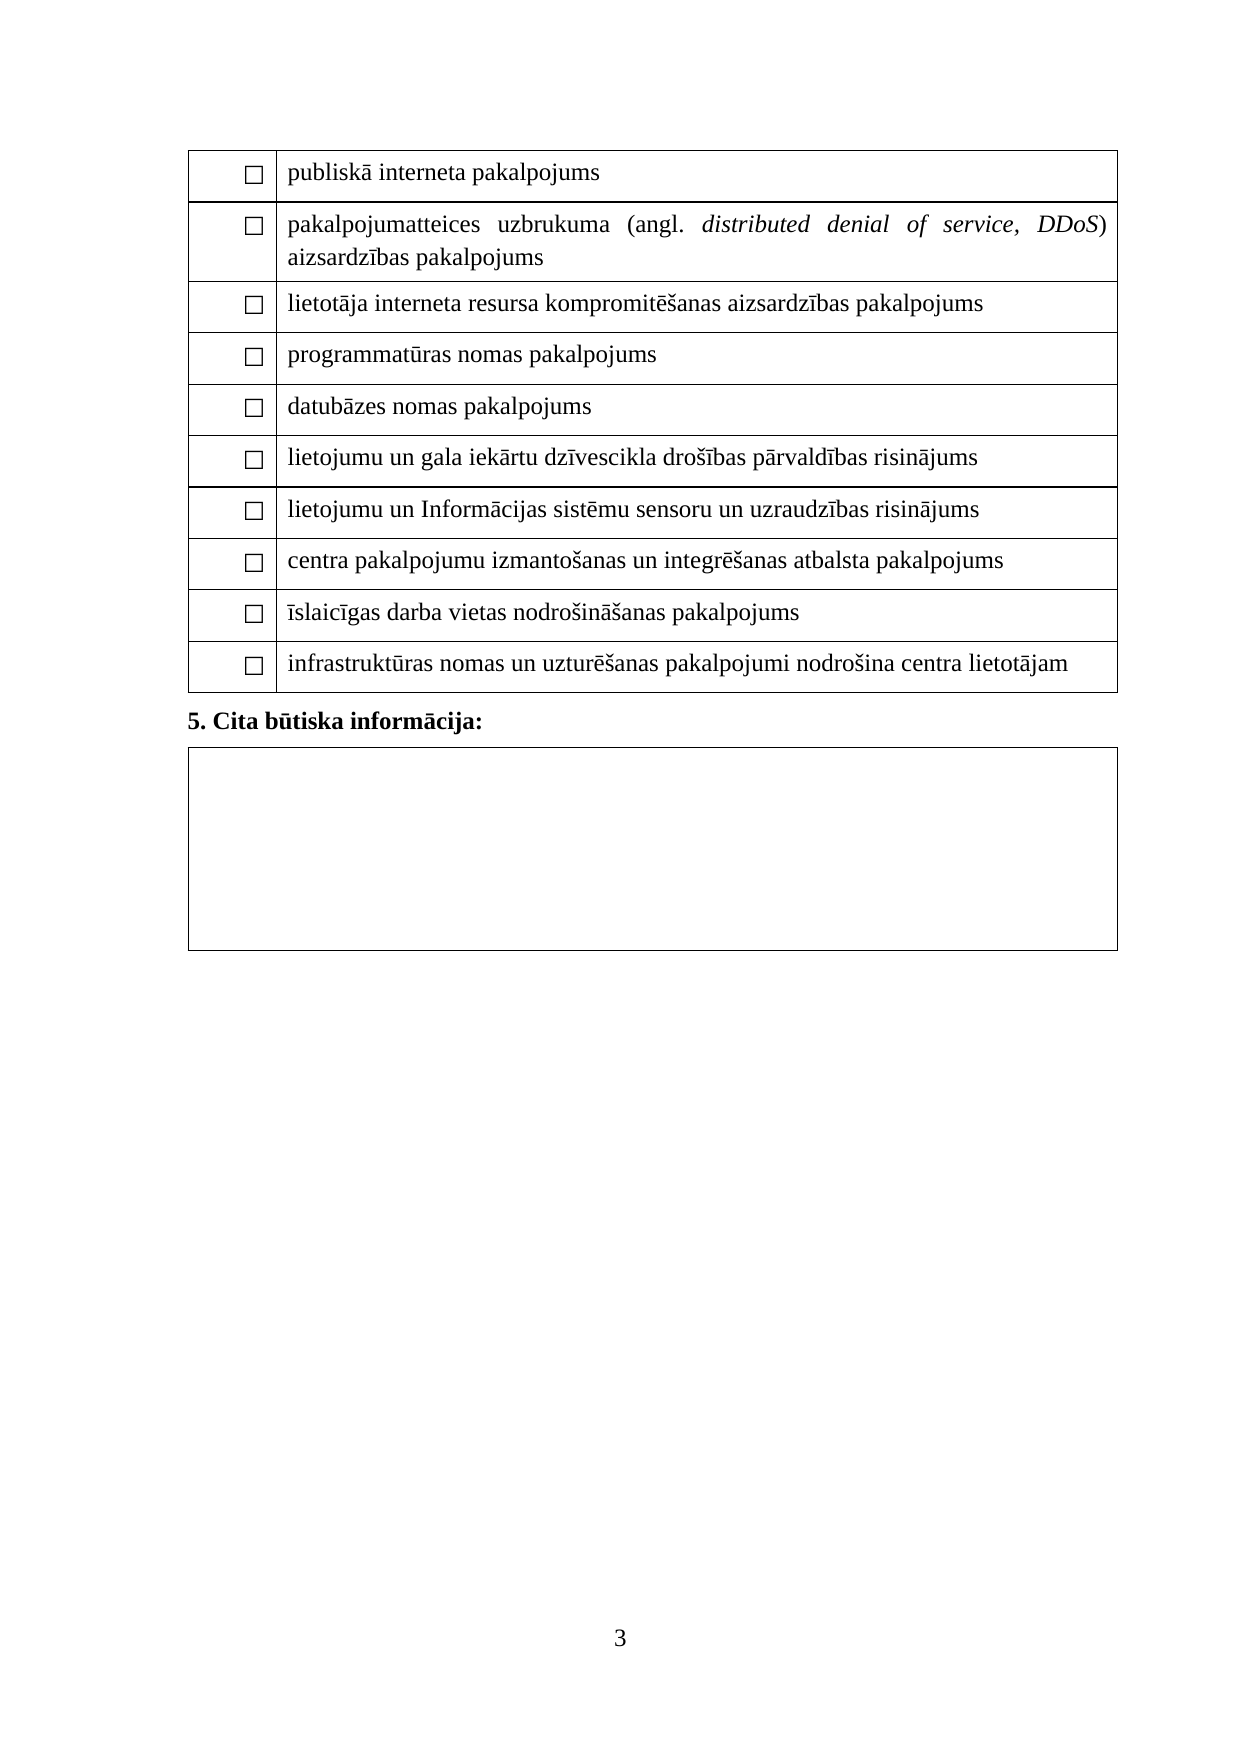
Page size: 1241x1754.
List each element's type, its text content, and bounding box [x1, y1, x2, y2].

table_cell datubāzes nomas pakalpojums [277, 385, 1117, 435]
table_cell lietojumu un Informācijas sistēmu sensoru un uzraudzības risinājums [277, 488, 1117, 538]
table_cell īslaicīgas darba vietas nodrošināšanas pakalpojums [277, 590, 1117, 641]
table_cell lietojumu un gala iekārtu dzīvescikla drošības pārvaldības risinājums [277, 436, 1117, 486]
table_cell lietotāja interneta resursa kompromitēšanas aizsardzības pakalpojums [277, 282, 1117, 332]
table_cell infrastruktūras nomas un uzturēšanas pakalpojumi nodrošina centra lietotājam [277, 642, 1117, 692]
table_cell publiskā interneta pakalpojums [277, 151, 1117, 201]
table_cell centra pakalpojumu izmantošanas un integrēšanas atbalsta pakalpojums [277, 539, 1117, 589]
table_header [189, 748, 1117, 950]
text 5. Cita būtiska informācija: [187, 706, 1053, 734]
table_cell pakalpojumatteices uzbrukuma (angl. distributed denial of service, DDoS) aizsardzības pakalpojums [277, 203, 1117, 281]
table_cell programmatūras nomas pakalpojums [277, 333, 1117, 383]
